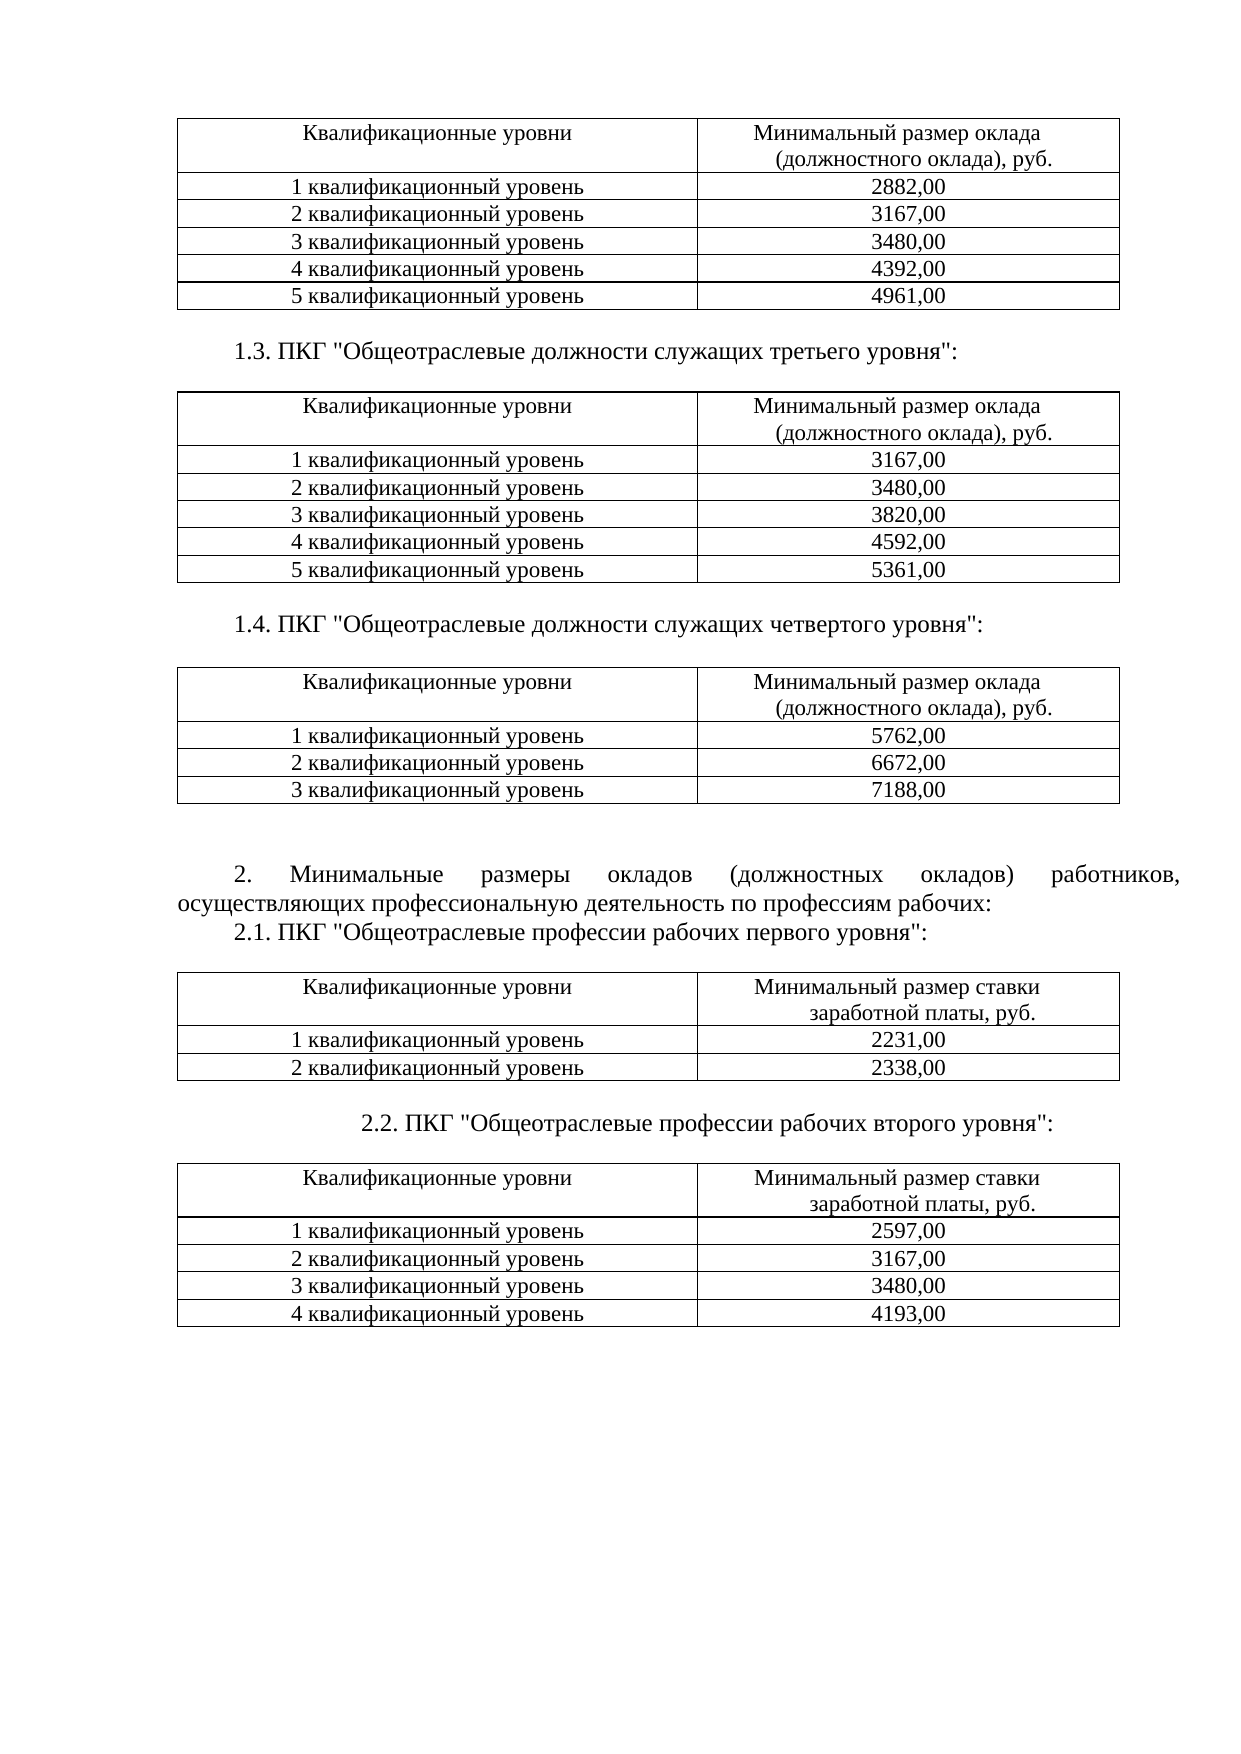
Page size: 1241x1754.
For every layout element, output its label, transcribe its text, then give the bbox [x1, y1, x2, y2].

table_header Минимальный размер оклада (должностного оклада), руб. [698, 393, 1119, 445]
table_cell 3 квалификационный уровень [178, 228, 697, 254]
table_cell 5361,00 [698, 556, 1119, 582]
table_cell 3480,00 [698, 1272, 1119, 1299]
table_cell 2 квалификационный уровень [178, 1245, 697, 1271]
text 2. Минимальные размеры окладов (должностных окладов) работников, осуществляющих профессиональную деятельность по профессиям рабочих: [177, 859, 1181, 917]
table_cell 2 квалификационный уровень [178, 200, 697, 227]
table_header Минимальный размер оклада (должностного оклада), руб. [698, 668, 1119, 721]
table_cell 4592,00 [698, 528, 1119, 555]
table_cell 3167,00 [698, 1245, 1119, 1271]
table_cell 5762,00 [698, 722, 1119, 748]
table_cell 3480,00 [698, 474, 1119, 500]
table_cell 2231,00 [698, 1026, 1119, 1053]
table_cell 2 квалификационный уровень [178, 1054, 697, 1080]
table_header Квалификационные уровни [178, 668, 697, 721]
text 2.2. ПКГ "Общеотраслевые профессии рабочих второго уровня": [177, 1108, 1181, 1136]
table_cell 3820,00 [698, 501, 1119, 527]
text 2.1. ПКГ "Общеотраслевые профессии рабочих первого уровня": [177, 917, 1181, 945]
table_header Минимальный размер ставки заработной платы, руб. [698, 1164, 1119, 1216]
table_cell 7188,00 [698, 777, 1119, 803]
table_cell 1 квалификационный уровень [178, 1026, 697, 1053]
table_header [698, 119, 1119, 172]
table_cell 3 квалификационный уровень [178, 501, 697, 527]
table_cell 2597,00 [698, 1218, 1119, 1244]
table_header Квалификационные уровни [178, 393, 697, 445]
table_cell 2 квалификационный уровень [178, 749, 697, 776]
table_cell 4 квалификационный уровень [178, 255, 697, 281]
table_cell 3480,00 [698, 228, 1119, 254]
table_cell 5 квалификационный уровень [178, 283, 697, 309]
table_cell 1 квалификационный уровень [178, 722, 697, 748]
table_cell 6672,00 [698, 749, 1119, 776]
table_header Квалификационные уровни [178, 973, 697, 1025]
table_cell 5 квалификационный уровень [178, 556, 697, 582]
table_cell 1 квалификационный уровень [178, 446, 697, 472]
table_cell 2 квалификационный уровень [178, 474, 697, 500]
text 1.3. ПКГ "Общеотраслевые должности служащих третьего уровня": [177, 336, 1181, 365]
table_cell 4 квалификационный уровень [178, 1300, 697, 1326]
table_cell 4961,00 [698, 283, 1119, 309]
table_header Квалификационные уровни [178, 119, 697, 172]
table_cell 3167,00 [698, 446, 1119, 472]
table_header Минимальный размер ставки заработной платы, руб. [698, 973, 1119, 1025]
table_cell 1 квалификационный уровень [178, 1218, 697, 1244]
table_cell 3 квалификационный уровень [178, 1272, 697, 1299]
table_cell 2338,00 [698, 1054, 1119, 1080]
table_cell 4 квалификационный уровень [178, 528, 697, 555]
table_cell 4193,00 [698, 1300, 1119, 1326]
table_cell 4392,00 [698, 255, 1119, 281]
table_header Квалификационные уровни [178, 1164, 697, 1216]
table_cell 2882,00 [698, 173, 1119, 199]
table_cell 1 квалификационный уровень [178, 173, 697, 199]
table_cell 3 квалификационный уровень [178, 777, 697, 803]
table_cell 3167,00 [698, 200, 1119, 227]
text 1.4. ПКГ "Общеотраслевые должности служащих четвертого уровня": [177, 609, 1181, 638]
